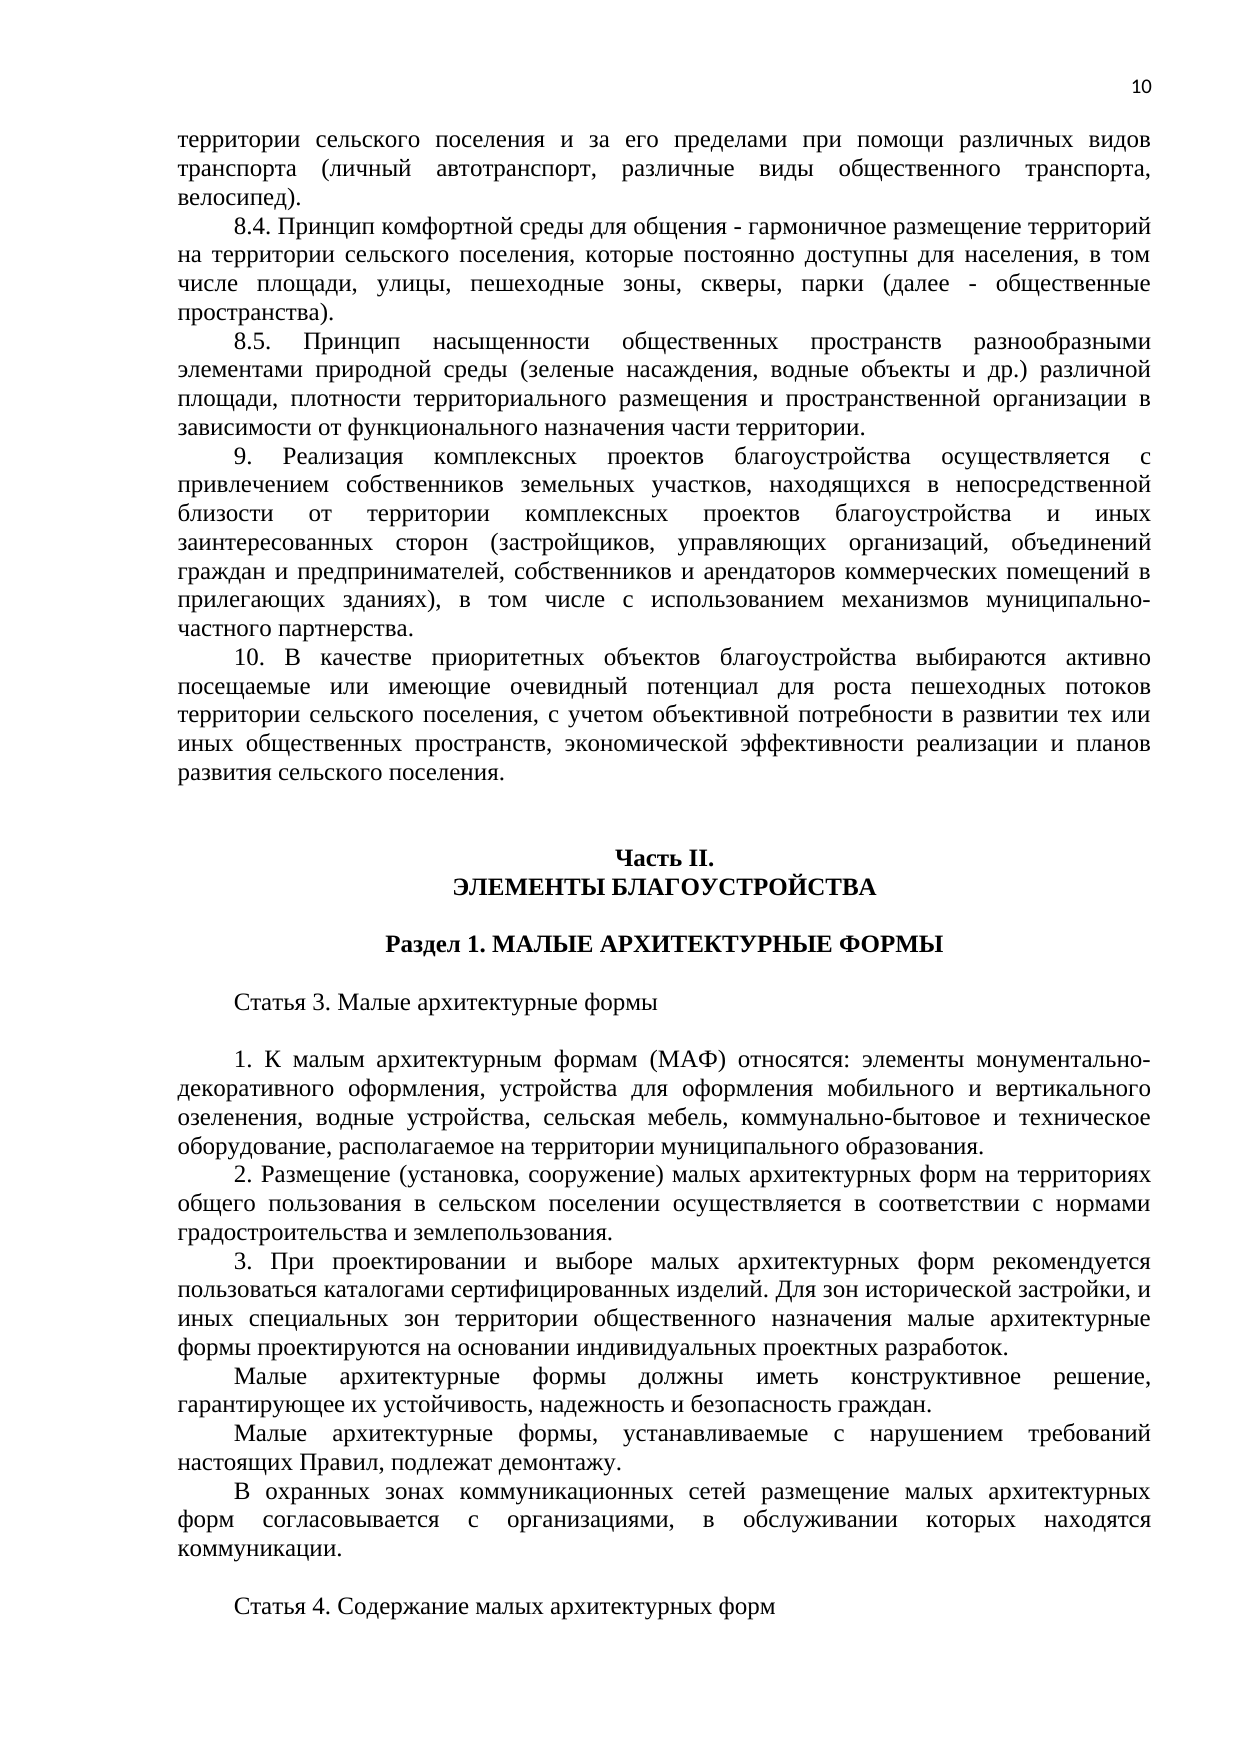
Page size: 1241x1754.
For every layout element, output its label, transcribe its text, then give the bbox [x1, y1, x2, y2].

text Малые архитектурные формы, устанавливаемые с нарушением требований настоящих Правил, подлежат демонтажу. [177, 1418, 1152, 1476]
text 3. При проектировании и выборе малых архитектурных форм рекомендуется пользоваться каталогами сертифицированных изделий. Для зон исторической застройки, и иных специальных зон территории общественного назначения малые архитектурные формы проектируются на основании индивидуальных проектных разработок. [177, 1246, 1152, 1361]
text В охранных зонах коммуникационных сетей размещение малых архитектурных форм согласовывается с организациями, в обслуживании которых находятся коммуникации. [177, 1476, 1152, 1562]
text 2. Размещение (установка, сооружение) малых архитектурных форм на территориях общего пользования в сельском поселении осуществляется в соответствии с нормами градостроительства и землепользования. [177, 1159, 1152, 1246]
text Часть II. [177, 843, 1152, 872]
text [177, 124, 1152, 211]
text 10. В качестве приоритетных объектов благоустройства выбираются активно посещаемые или имеющие очевидный потенциал для роста пешеходных потоков территории сельского поселения, с учетом объективной потребности в развитии тех или иных общественных пространств, экономической эффективности реализации и планов развития сельского поселения. [177, 642, 1152, 786]
text Раздел 1. МАЛЫЕ АРХИТЕКТУРНЫЕ ФОРМЫ [177, 929, 1152, 958]
text 8.5. Принцип насыщенности общественных пространств разнообразными элементами природной среды (зеленые насаждения, водные объекты и др.) различной площади, плотности территориального размещения и пространственной организации в зависимости от функционального назначения части территории. [177, 326, 1152, 441]
text ЭЛЕМЕНТЫ БЛАГОУСТРОЙСТВА [177, 872, 1152, 901]
text Малые архитектурные формы должны иметь конструктивное решение, гарантирующее их устойчивость, надежность и безопасность граждан. [177, 1361, 1152, 1418]
text Статья 4. Содержание малых архитектурных форм [177, 1591, 1152, 1619]
text Статья 3. Малые архитектурные формы [177, 987, 1152, 1016]
text 8.4. Принцип комфортной среды для общения - гармоничное размещение территорий на территории сельского поселения, которые постоянно доступны для населения, в том числе площади, улицы, пешеходные зоны, скверы, парки (далее - общественные пространства). [177, 211, 1152, 326]
text 9. Реализация комплексных проектов благоустройства осуществляется с привлечением собственников земельных участков, находящихся в непосредственной близости от территории комплексных проектов благоустройства и иных заинтересованных сторон (застройщиков, управляющих организаций, объединений граждан и предпринимателей, собственников и арендаторов коммерческих помещений в прилегающих зданиях), в том числе с использованием механизмов муниципально-частного партнерства. [177, 441, 1152, 642]
text 1. К малым архитектурным формам (МАФ) относятся: элементы монументально-декоративного оформления, устройства для оформления мобильного и вертикального озеленения, водные устройства, сельская мебель, коммунально-бытовое и техническое оборудование, располагаемое на территории муниципального образования. [177, 1044, 1152, 1159]
